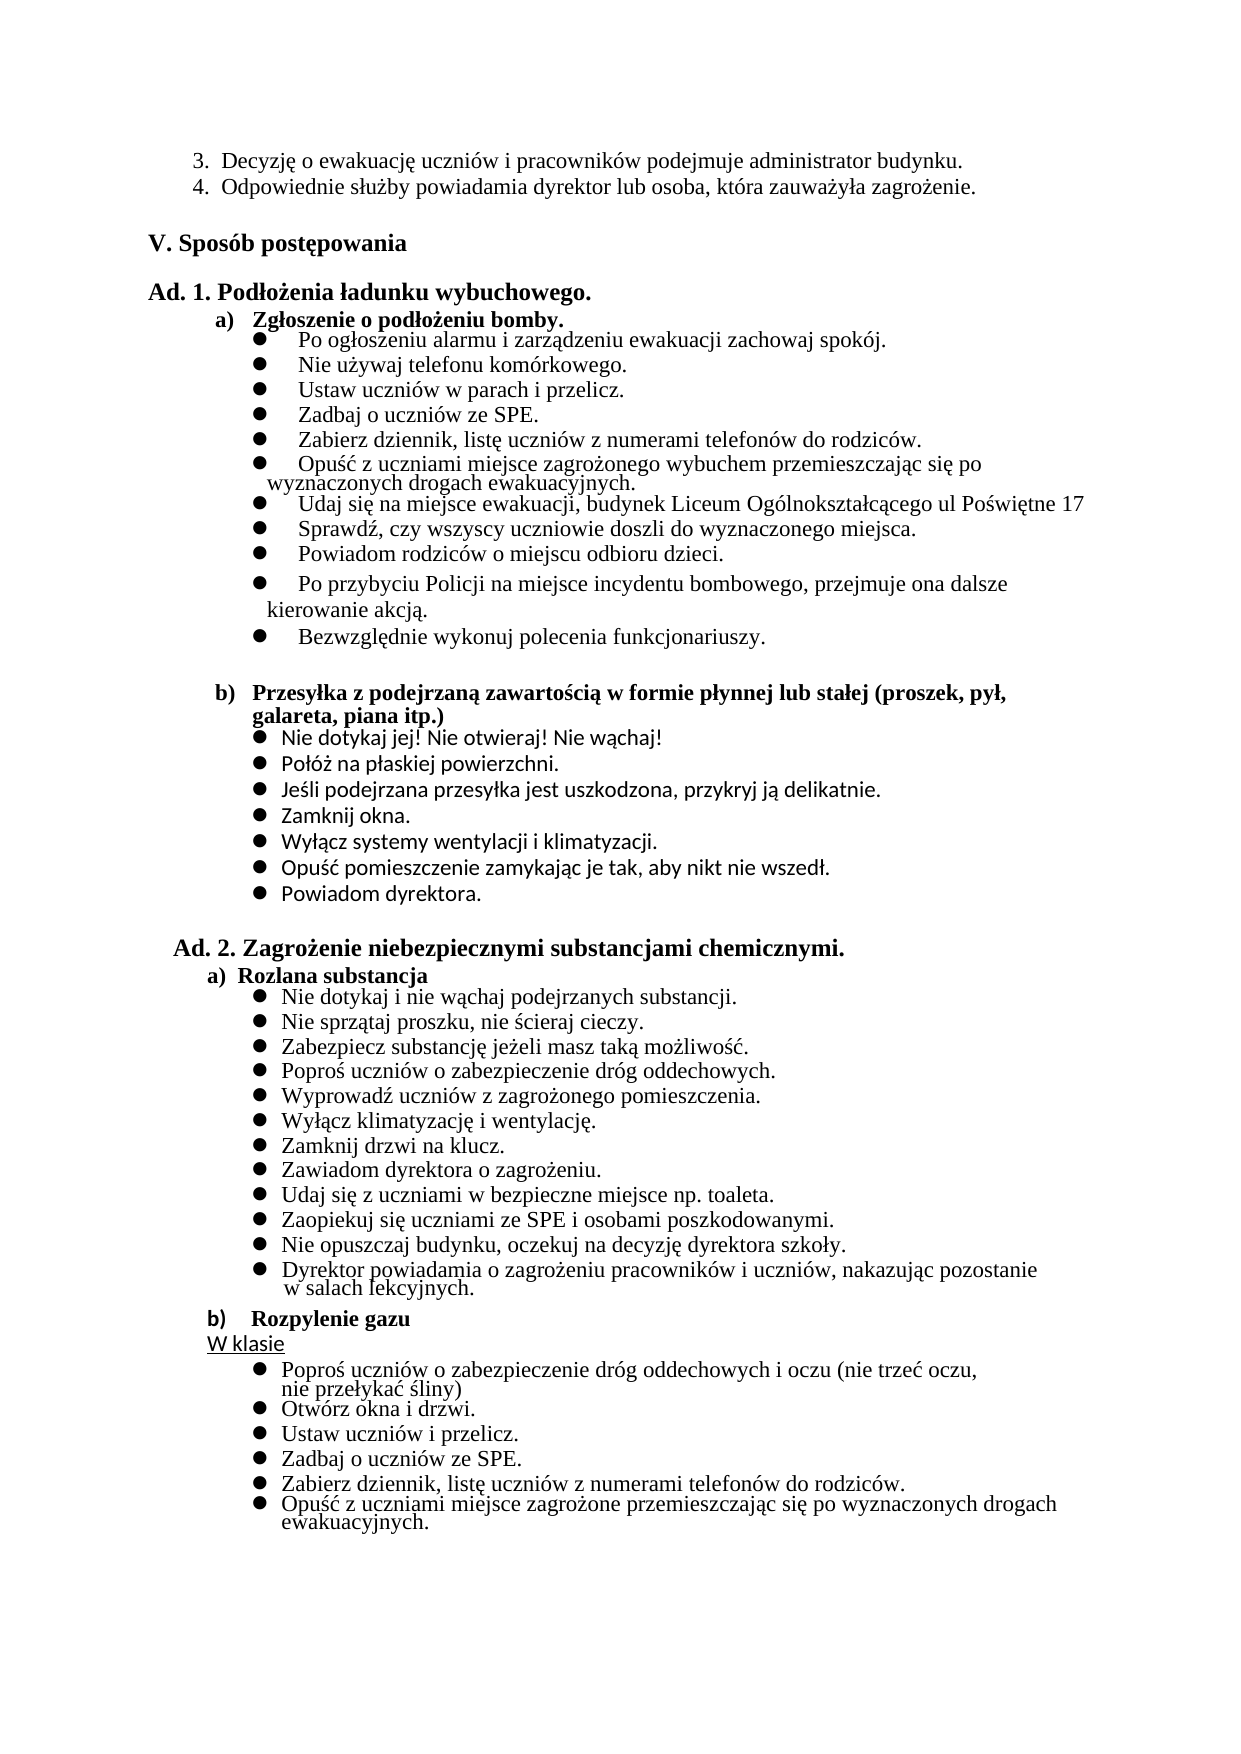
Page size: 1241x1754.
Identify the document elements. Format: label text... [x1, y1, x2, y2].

list Nie opuszczaj budynku, oczekuj na decyzję dyrektora szkoły. [251, 1236, 1094, 1256]
list Nie sprzątaj proszku, nie ścieraj cieczy. [251, 1013, 1094, 1033]
list Zaopiekuj się uczniami ze SPE i osobami poszkodowanymi. [251, 1212, 1094, 1231]
list Zgłoszenie o podłożeniu bomby. [215, 306, 1094, 332]
text Ad. 1. Podłożenia ładunku wybuchowego. [148, 277, 1094, 306]
list Nie używaj telefonu komórkowego. [251, 357, 1094, 377]
list Sprawdź, czy wszyscy uczniowie doszli do wyznaczonego miejsca. [251, 521, 1094, 540]
list Po ogłoszeniu alarmu i zarządzeniu ewakuacji zachowaj spokój. [251, 332, 1094, 352]
list Poproś uczniów o zabezpieczenie dróg oddechowych. [251, 1063, 1094, 1083]
list Powiadom rodziców o miejscu odbioru dzieci. [251, 545, 1094, 565]
list Zabierz dziennik, listę uczniów z numerami telefonów do rodziców. [251, 1476, 1094, 1495]
list Udaj się na miejsce ewakuacji, budynek Liceum Ogólnokształcącego ul Poświętne 17 [251, 496, 1094, 515]
list Otwórz okna i drzwi. [251, 1401, 1094, 1421]
list Jeśli podejrzana przesyłka jest uszkodzona, przykryj ją delikatnie. [251, 781, 1094, 802]
list Udaj się z uczniami w bezpieczne miejsce np. toaleta. [251, 1187, 1094, 1207]
list Poproś uczniów o zabezpieczenie dróg oddechowych i oczu (nie trzeć oczu, nie przełykać śliny) [251, 1362, 1010, 1401]
list Opuść z uczniami miejsce zagrożone przemieszczając się po wyznaczonych drogach ewakuacyjnych. [251, 1495, 1094, 1535]
text Ad. 2. Zagrożenie niebezpiecznymi substancjami chemicznymi. [173, 933, 1094, 962]
list Ustaw uczniów w parach i przelicz. [251, 382, 1094, 402]
list Decyzję o ewakuację uczniów i pracowników podejmuje administrator budynku. [192, 147, 1094, 173]
list Zadbaj o uczniów ze SPE. [251, 1451, 1094, 1470]
list Rozpylenie gazu [207, 1306, 448, 1331]
list Ustaw uczniów i przelicz. [251, 1426, 1094, 1446]
text W klasie [207, 1331, 404, 1356]
list Rozlana substancja [207, 962, 1094, 989]
list Odpowiednie służby powiadamia dyrektor lub osoba, która zauważyła zagrożenie. [192, 173, 1094, 200]
list Zamknij drzwi na klucz. [251, 1137, 1094, 1157]
list Wyprowadź uczniów z zagrożonego pomieszczenia. [251, 1088, 1094, 1108]
list Powiadom dyrektora. [251, 885, 1094, 906]
list Dyrektor powiadamia o zagrożeniu pracowników i uczniów, nakazując pozostanie w salach lekcyjnych. [251, 1261, 1042, 1301]
list Przesyłka z podejrzaną zawartością w formie płynnej lub stałej (proszek, pył, galareta, piana itp.) [215, 681, 1092, 728]
list Po przybyciu Policji na miejsce incydentu bombowego, przejmuje ona dalsze kierowanie akcją. [251, 570, 1092, 623]
list Zabezpiecz substancję jeżeli masz taką możliwość. [251, 1038, 1094, 1058]
list Opuść pomieszczenie zamykając je tak, aby nikt nie wszedł. [251, 859, 1094, 880]
list Nie dotykaj i nie wąchaj podejrzanych substancji. [251, 989, 1094, 1008]
text V. Sposób postępowania [148, 228, 1094, 257]
list Zamknij okna. [251, 807, 1094, 828]
list Bezwzględnie wykonuj polecenia funkcjonariuszy. [370, 628, 1094, 648]
list Nie dotykaj jej! Nie otwieraj! Nie wąchaj! [251, 728, 1094, 749]
list Wyłącz klimatyzację i wentylację. [251, 1113, 1094, 1132]
list Opuść z uczniami miejsce zagrożonego wybuchem przemieszczając się po wyznaczonych drogach ewakuacyjnych. [251, 456, 1094, 496]
list Wyłącz systemy wentylacji i klimatyzacji. [251, 833, 1094, 854]
list Zawiadom dyrektora o zagrożeniu. [251, 1162, 1094, 1182]
list Zabierz dziennik, listę uczniów z numerami telefonów do rodziców. [251, 431, 1094, 451]
list Zadbaj o uczniów ze SPE. [251, 407, 1094, 426]
list Połóż na płaskiej powierzchni. [251, 754, 1094, 776]
